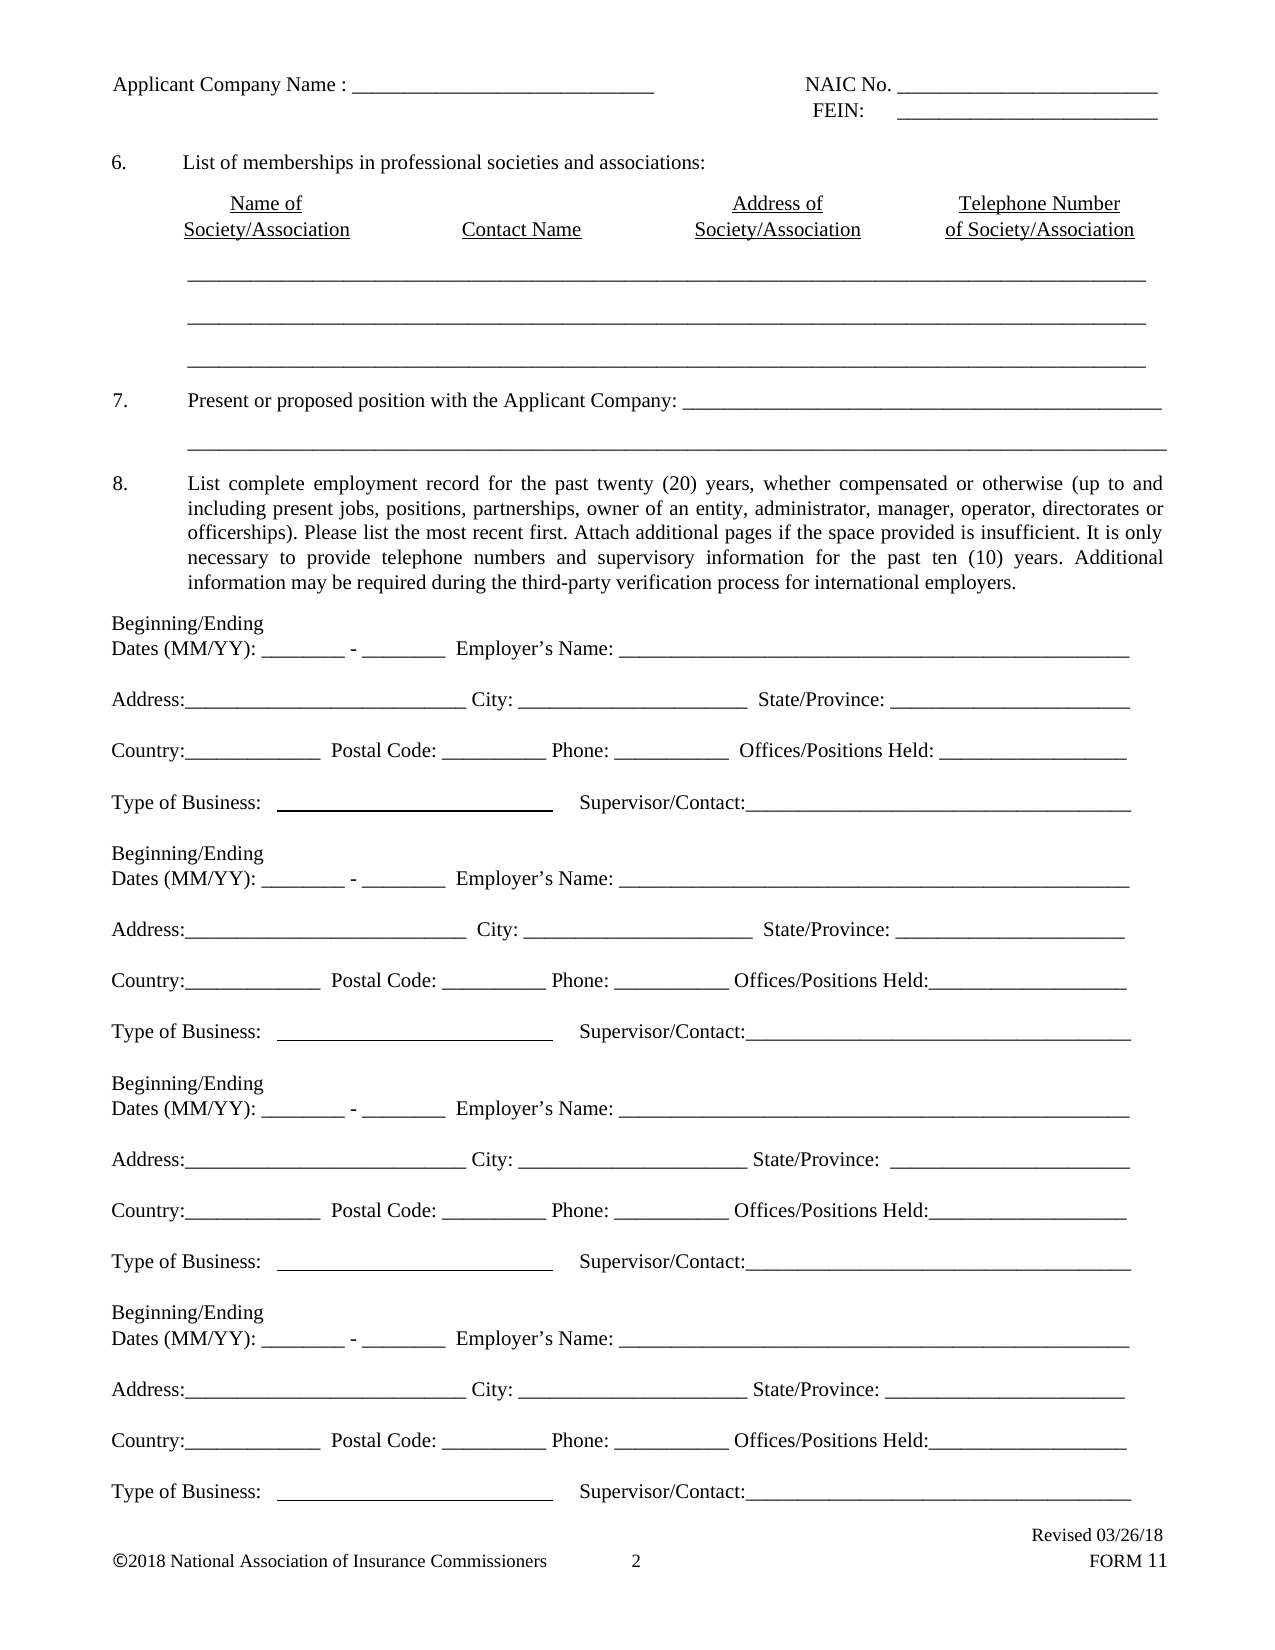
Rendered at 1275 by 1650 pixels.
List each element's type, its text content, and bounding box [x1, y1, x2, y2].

list Present or proposed position with the Applicant Company: ______________________________________________ [112, 388, 1165, 412]
text Dates (MM/YY): ________ - ________ Employer’s Name: _________________________________________________ [111, 1096, 1165, 1120]
text Country:_____________ Postal Code: __________ Phone: ___________ Offices/Positions Held:___________________ [111, 1428, 1165, 1452]
text ____________________________________________________________________________________________ [187, 303, 1168, 327]
text Type of Business: Supervisor/Contact:_____________________________________ [111, 1479, 1165, 1503]
text Name of Address of Telephone Number [112, 191, 1168, 215]
text Address:___________________________ City: ______________________ State/Province: ______________________ [111, 917, 1165, 941]
text Country:_____________ Postal Code: __________ Phone: ___________ Offices/Positions Held: __________________ [111, 738, 1165, 762]
text Country:_____________ Postal Code: __________ Phone: ___________ Offices/Positions Held:___________________ [111, 968, 1165, 992]
text Type of Business: Supervisor/Contact:_____________________________________ [111, 789, 1165, 814]
text Beginning/Ending [111, 1071, 1165, 1094]
text Address:___________________________ City: ______________________ State/Province: _______________________ [111, 687, 1165, 711]
text 6. List of memberships in professional societies and associations: [111, 150, 1168, 174]
text Type of Business: Supervisor/Contact:_____________________________________ [111, 1019, 1165, 1043]
text ____________________________________________________________________________________________ [187, 346, 1168, 369]
text Beginning/Ending [111, 611, 1165, 635]
text ______________________________________________________________________________________________ [111, 429, 1168, 453]
subtitle Society/Association Contact Name Society/Association of Society/Association [112, 217, 1163, 241]
text Address:___________________________ City: ______________________ State/Province: _______________________ [111, 1377, 1165, 1401]
text Type of Business: Supervisor/Contact:_____________________________________ [111, 1249, 1165, 1273]
text ____________________________________________________________________________________________ [187, 260, 1168, 284]
text Country:_____________ Postal Code: __________ Phone: ___________ Offices/Positions Held:___________________ [111, 1198, 1165, 1222]
text Beginning/Ending [111, 841, 1165, 865]
text Address:___________________________ City: ______________________ State/Province: _______________________ [111, 1147, 1165, 1171]
list List complete employment record for the past twenty (20) years, whether compensated or otherwise (up to and including present jobs, positions, partnerships, owner of an entity, administrator, manager, operator, directorates or officerships). Please list the most recent first. Attach additional pages if the space provided is insufficient. It is only necessary to provide telephone numbers and supervisory information for the past ten (10) years. Additional information may be required during the third-party verification process for international employers. [112, 471, 1165, 594]
text Beginning/Ending [111, 1300, 1165, 1324]
text Dates (MM/YY): ________ - ________ Employer’s Name: _________________________________________________ [111, 866, 1165, 890]
text Dates (MM/YY): ________ - ________ Employer’s Name: _________________________________________________ [111, 636, 1165, 660]
text Dates (MM/YY): ________ - ________ Employer’s Name: _________________________________________________ [111, 1326, 1165, 1349]
